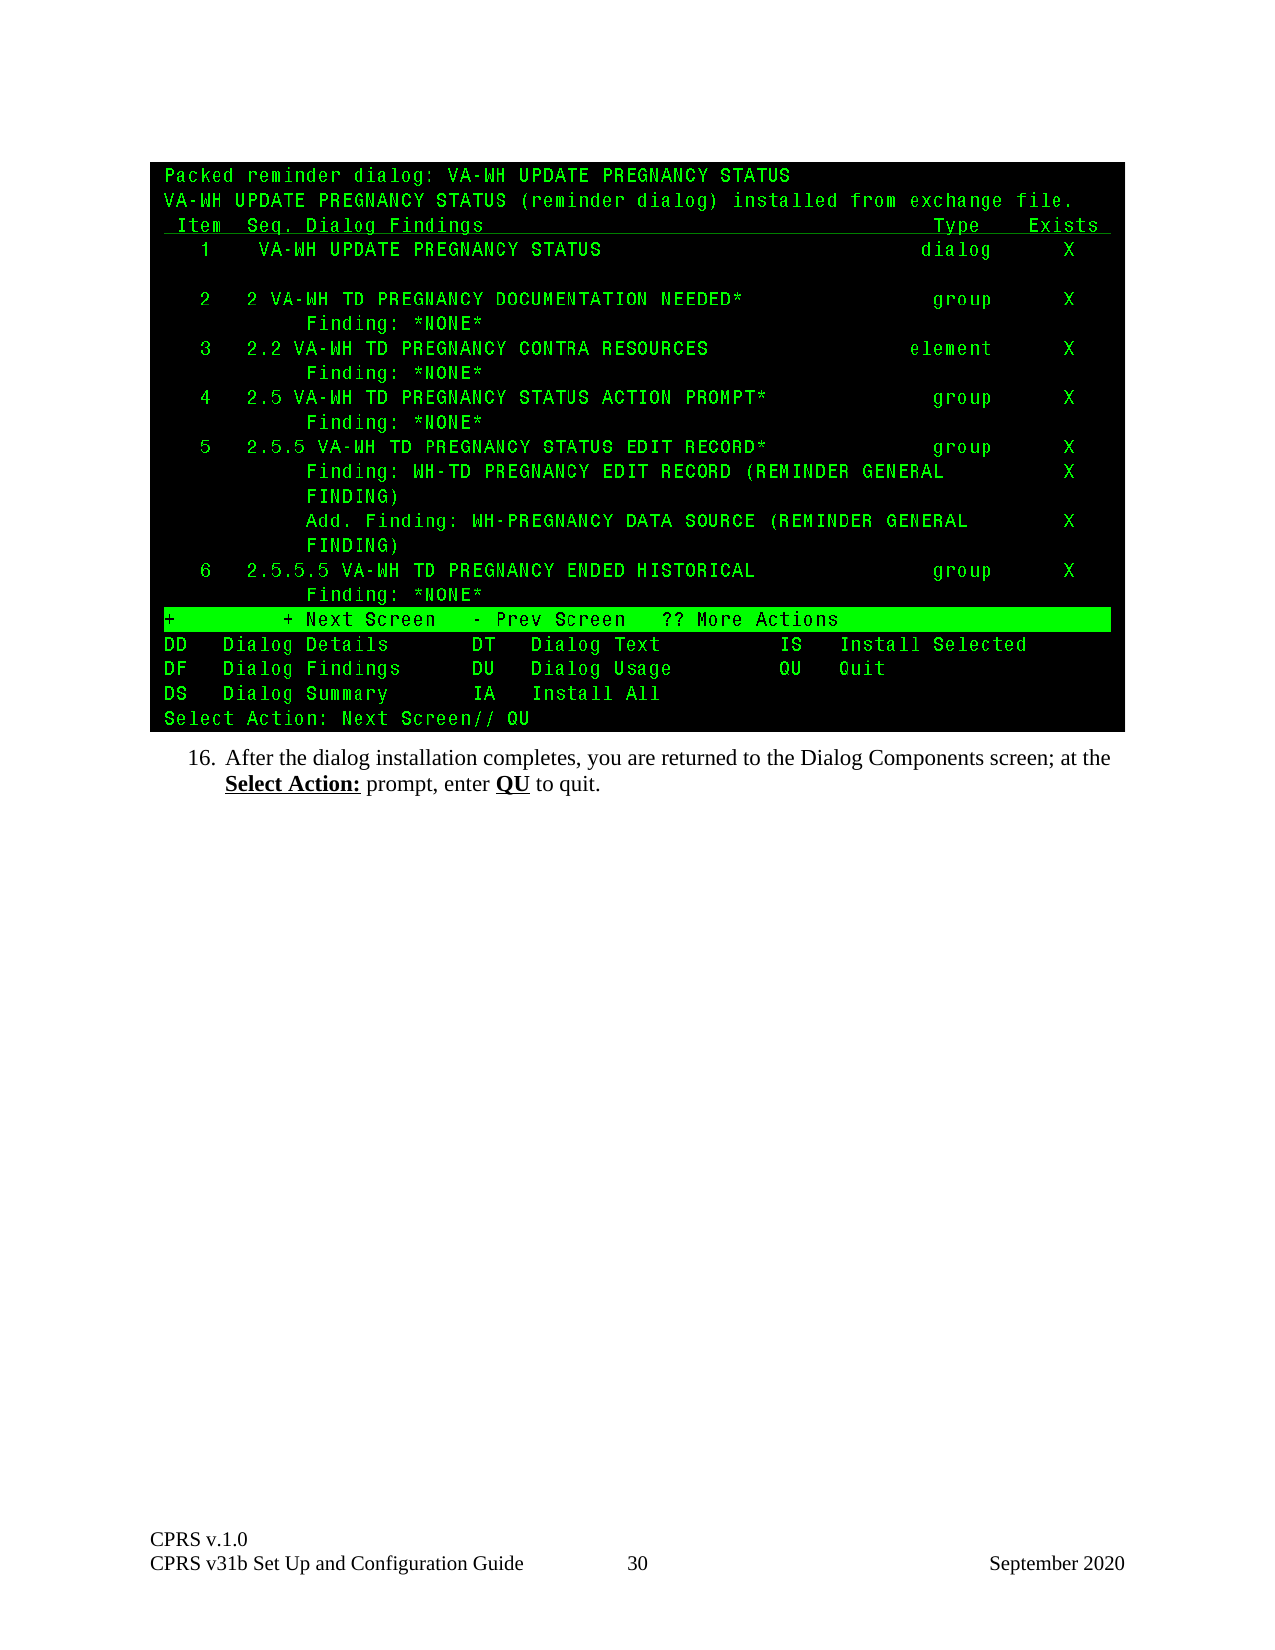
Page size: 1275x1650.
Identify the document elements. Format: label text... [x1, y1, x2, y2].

picture [150, 162, 1125, 732]
list After the dialog installation completes, you are returned to the Dialog Components screen; at the Select Action: prompt, enter QU to quit. [187, 744, 1125, 796]
